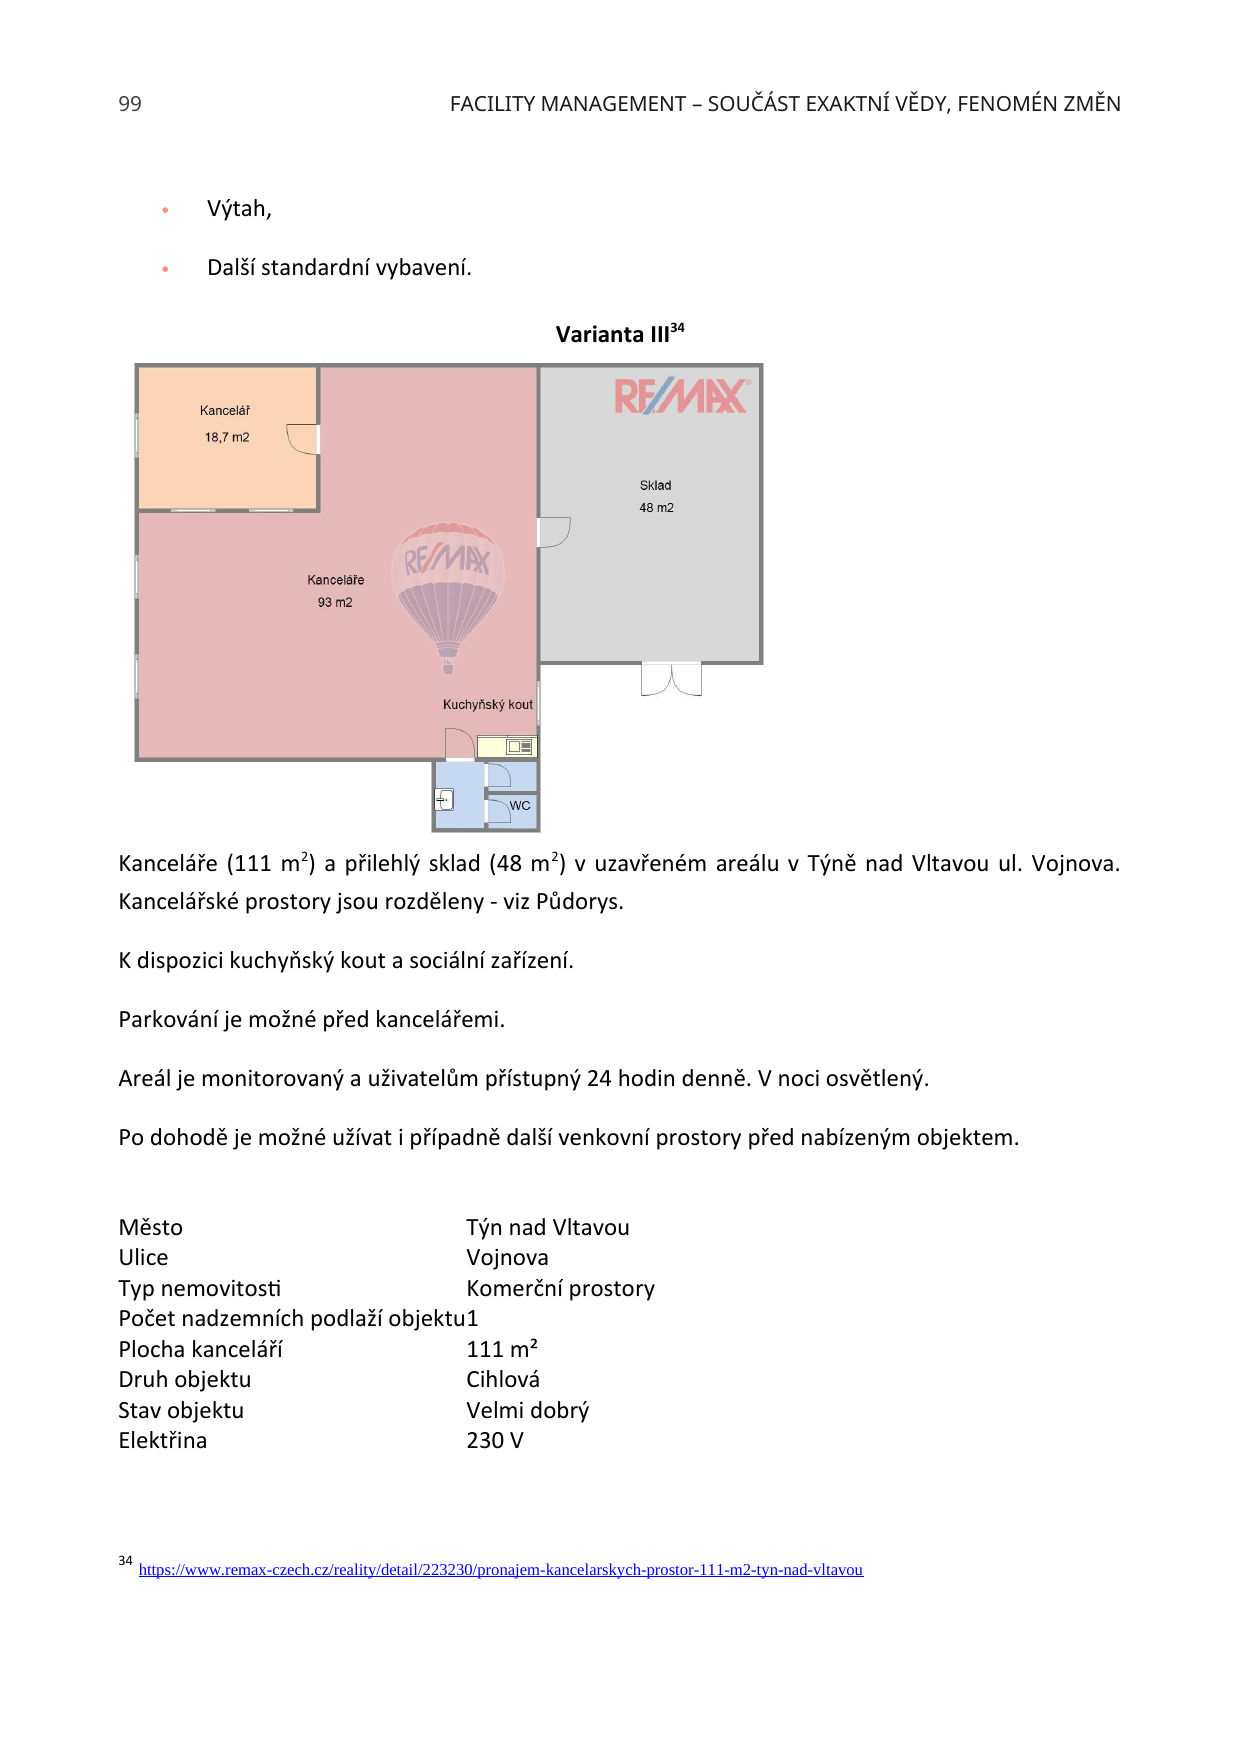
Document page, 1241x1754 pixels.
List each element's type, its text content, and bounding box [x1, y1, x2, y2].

table_cell Vojnova [466, 1241, 655, 1272]
text Areál je monitorovaný a uživatelům přístupný 24 hodin denně. V noci osvětlený. [118, 1062, 1122, 1093]
table_cell 111 m² [466, 1333, 655, 1363]
table_cell 1 [466, 1303, 655, 1333]
table_cell Druh objektu [118, 1364, 466, 1394]
table_header Město [118, 1211, 466, 1241]
table_cell Plocha kanceláří [118, 1333, 466, 1363]
picture [118, 348, 778, 848]
text Kanceláře (111 m2) a přilehlý sklad (48 m2) v uzavřeném areálu v Týně nad Vltavou ul. Vojnova. Kancelářské prostory jsou rozděleny - viz Půdorys. [118, 847, 1122, 916]
text Varianta III [118, 318, 1122, 349]
text Po dohodě je možné užívat i případně další venkovní prostory před nabízeným objektem. [118, 1121, 1122, 1152]
text K dispozici kuchyňský kout a sociální zařízení. [118, 944, 1122, 975]
table_cell Typ nemovitosti [118, 1272, 466, 1302]
table_header Týn nad Vltavou [466, 1211, 655, 1241]
text Výtah, [162, 192, 1122, 223]
table_cell Elektřina [118, 1425, 466, 1455]
text Další standardní vybavení. [162, 251, 1122, 282]
text Parkování je možné před kancelářemi. [118, 1003, 1122, 1034]
table_cell 230 V [466, 1425, 655, 1455]
table_cell Stav objektu [118, 1394, 466, 1424]
table_cell Komerční prostory [466, 1272, 655, 1302]
table_cell Cihlová [466, 1364, 655, 1394]
table_cell Velmi dobrý [466, 1394, 655, 1424]
table_cell Počet nadzemních podlaží objektu [118, 1303, 466, 1333]
table_cell Ulice [118, 1241, 466, 1272]
